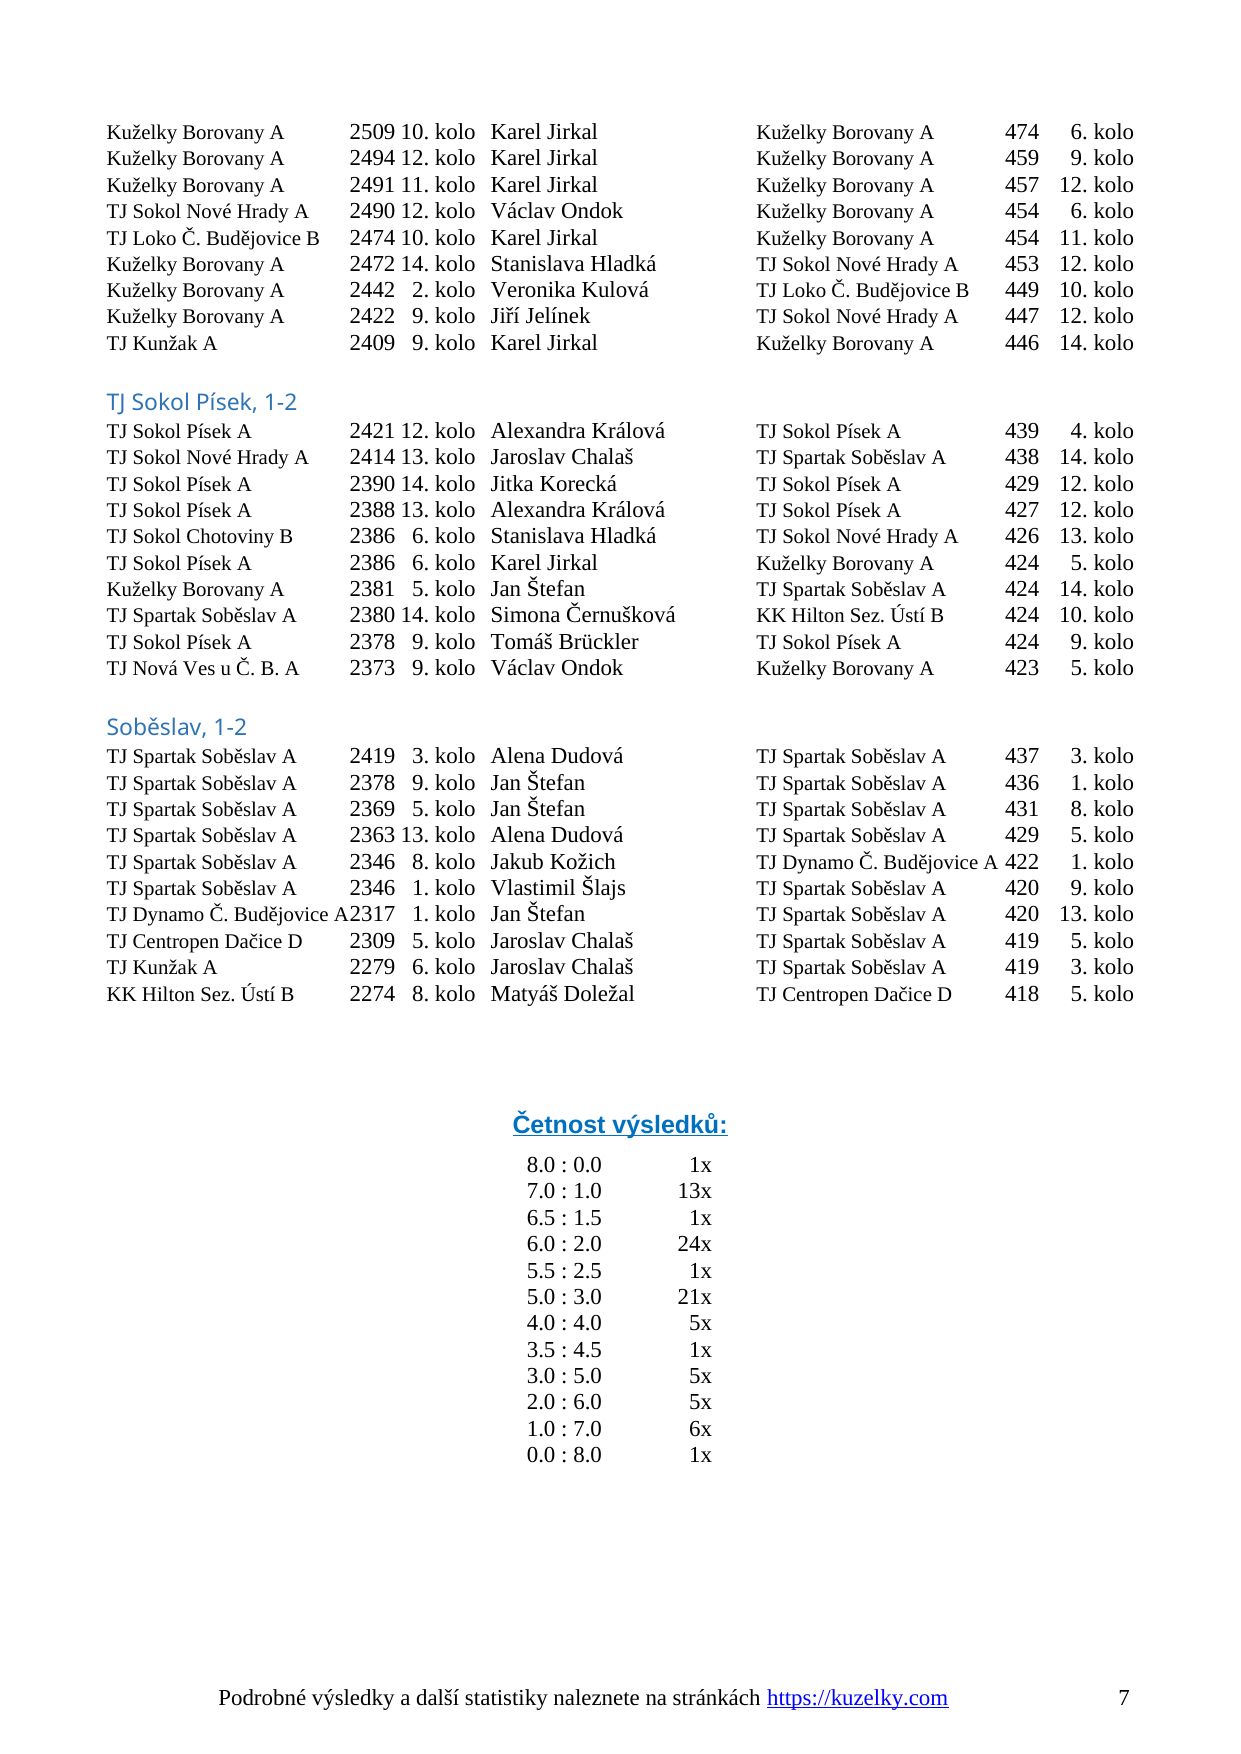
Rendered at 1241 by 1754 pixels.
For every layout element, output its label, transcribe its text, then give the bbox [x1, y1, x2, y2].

text Četnost výsledků: [94, 1110, 1145, 1139]
subtitle Soběslav, 1-2 [106, 711, 1134, 742]
text 6.5 : 1.5 1x [106, 1204, 1134, 1230]
text 0.0 : 8.0 1x [106, 1441, 1134, 1467]
text TJ Sokol Písek A 2390 14. kolo Jitka Korecká TJ Sokol Písek A 429 12. kolo [106, 470, 1134, 496]
text 5.5 : 2.5 1x [106, 1257, 1134, 1283]
text 3.0 : 5.0 5x [106, 1362, 1134, 1388]
text KK Hilton Sez. Ústí B 2274 8. kolo Matyáš Doležal TJ Centropen Dačice D 418 5. kolo [106, 979, 1134, 1006]
text TJ Sokol Písek A 2421 12. kolo Alexandra Králová TJ Sokol Písek A 439 4. kolo [106, 417, 1134, 443]
text TJ Spartak Soběslav A 2363 13. kolo Alena Dudová TJ Spartak Soběslav A 429 5. kolo [106, 821, 1134, 848]
text 7.0 : 1.0 13x [106, 1178, 1134, 1204]
text TJ Kunžak A 2279 6. kolo Jaroslav Chalaš TJ Spartak Soběslav A 419 3. kolo [106, 953, 1134, 979]
text Kuželky Borovany A 2491 11. kolo Karel Jirkal Kuželky Borovany A 457 12. kolo [106, 171, 1134, 197]
text 2.0 : 6.0 5x [106, 1388, 1134, 1415]
text TJ Spartak Soběslav A 2419 3. kolo Alena Dudová TJ Spartak Soběslav A 437 3. kolo [106, 742, 1134, 769]
text Kuželky Borovany A 2472 14. kolo Stanislava Hladká TJ Sokol Nové Hrady A 453 12. kolo [106, 250, 1134, 276]
text TJ Sokol Nové Hrady A 2414 13. kolo Jaroslav Chalaš TJ Spartak Soběslav A 438 14. kolo [106, 443, 1134, 470]
text Kuželky Borovany A 2494 12. kolo Karel Jirkal Kuželky Borovany A 459 9. kolo [106, 144, 1134, 171]
text 3.5 : 4.5 1x [106, 1336, 1134, 1362]
text Kuželky Borovany A 2381 5. kolo Jan Štefan TJ Spartak Soběslav A 424 14. kolo [106, 575, 1134, 602]
text TJ Centropen Dačice D 2309 5. kolo Jaroslav Chalaš TJ Spartak Soběslav A 419 5. kolo [106, 927, 1134, 953]
text TJ Nová Ves u Č. B. A 2373 9. kolo Václav Ondok Kuželky Borovany A 423 5. kolo [106, 654, 1134, 681]
text TJ Spartak Soběslav A 2346 8. kolo Jakub Kožich TJ Dynamo Č. Budějovice A 422 1. kolo [106, 848, 1134, 874]
text TJ Sokol Písek A 2386 6. kolo Karel Jirkal Kuželky Borovany A 424 5. kolo [106, 549, 1134, 575]
text Kuželky Borovany A 2442 2. kolo Veronika Kulová TJ Loko Č. Budějovice B 449 10. kolo [106, 276, 1134, 303]
text TJ Sokol Písek A 2378 9. kolo Tomáš Brückler TJ Sokol Písek A 424 9. kolo [106, 628, 1134, 654]
text TJ Spartak Soběslav A 2346 1. kolo Vlastimil Šlajs TJ Spartak Soběslav A 420 9. kolo [106, 874, 1134, 901]
text TJ Sokol Písek A 2388 13. kolo Alexandra Králová TJ Sokol Písek A 427 12. kolo [106, 496, 1134, 522]
text TJ Kunžak A 2409 9. kolo Karel Jirkal Kuželky Borovany A 446 14. kolo [106, 329, 1134, 355]
text TJ Spartak Soběslav A 2378 9. kolo Jan Štefan TJ Spartak Soběslav A 436 1. kolo [106, 769, 1134, 795]
text TJ Loko Č. Budějovice B 2474 10. kolo Karel Jirkal Kuželky Borovany A 454 11. kolo [106, 223, 1134, 250]
text Kuželky Borovany A 2509 10. kolo Karel Jirkal Kuželky Borovany A 474 6. kolo [106, 118, 1134, 144]
text TJ Spartak Soběslav A 2369 5. kolo Jan Štefan TJ Spartak Soběslav A 431 8. kolo [106, 795, 1134, 821]
subtitle TJ Sokol Písek, 1-2 [106, 386, 1134, 417]
text TJ Sokol Chotoviny B 2386 6. kolo Stanislava Hladká TJ Sokol Nové Hrady A 426 13. kolo [106, 522, 1134, 549]
text 1.0 : 7.0 6x [106, 1415, 1134, 1441]
text 4.0 : 4.0 5x [106, 1309, 1134, 1336]
text 8.0 : 0.0 1x [106, 1151, 1134, 1178]
text TJ Sokol Nové Hrady A 2490 12. kolo Václav Ondok Kuželky Borovany A 454 6. kolo [106, 197, 1134, 223]
text 6.0 : 2.0 24x [106, 1230, 1134, 1257]
text TJ Spartak Soběslav A 2380 14. kolo Simona Černušková KK Hilton Sez. Ústí B 424 10. kolo [106, 602, 1134, 628]
text TJ Dynamo Č. Budějovice A 2317 1. kolo Jan Štefan TJ Spartak Soběslav A 420 13. kolo [106, 901, 1134, 927]
text Kuželky Borovany A 2422 9. kolo Jiří Jelínek TJ Sokol Nové Hrady A 447 12. kolo [106, 303, 1134, 329]
text 5.0 : 3.0 21x [106, 1283, 1134, 1309]
